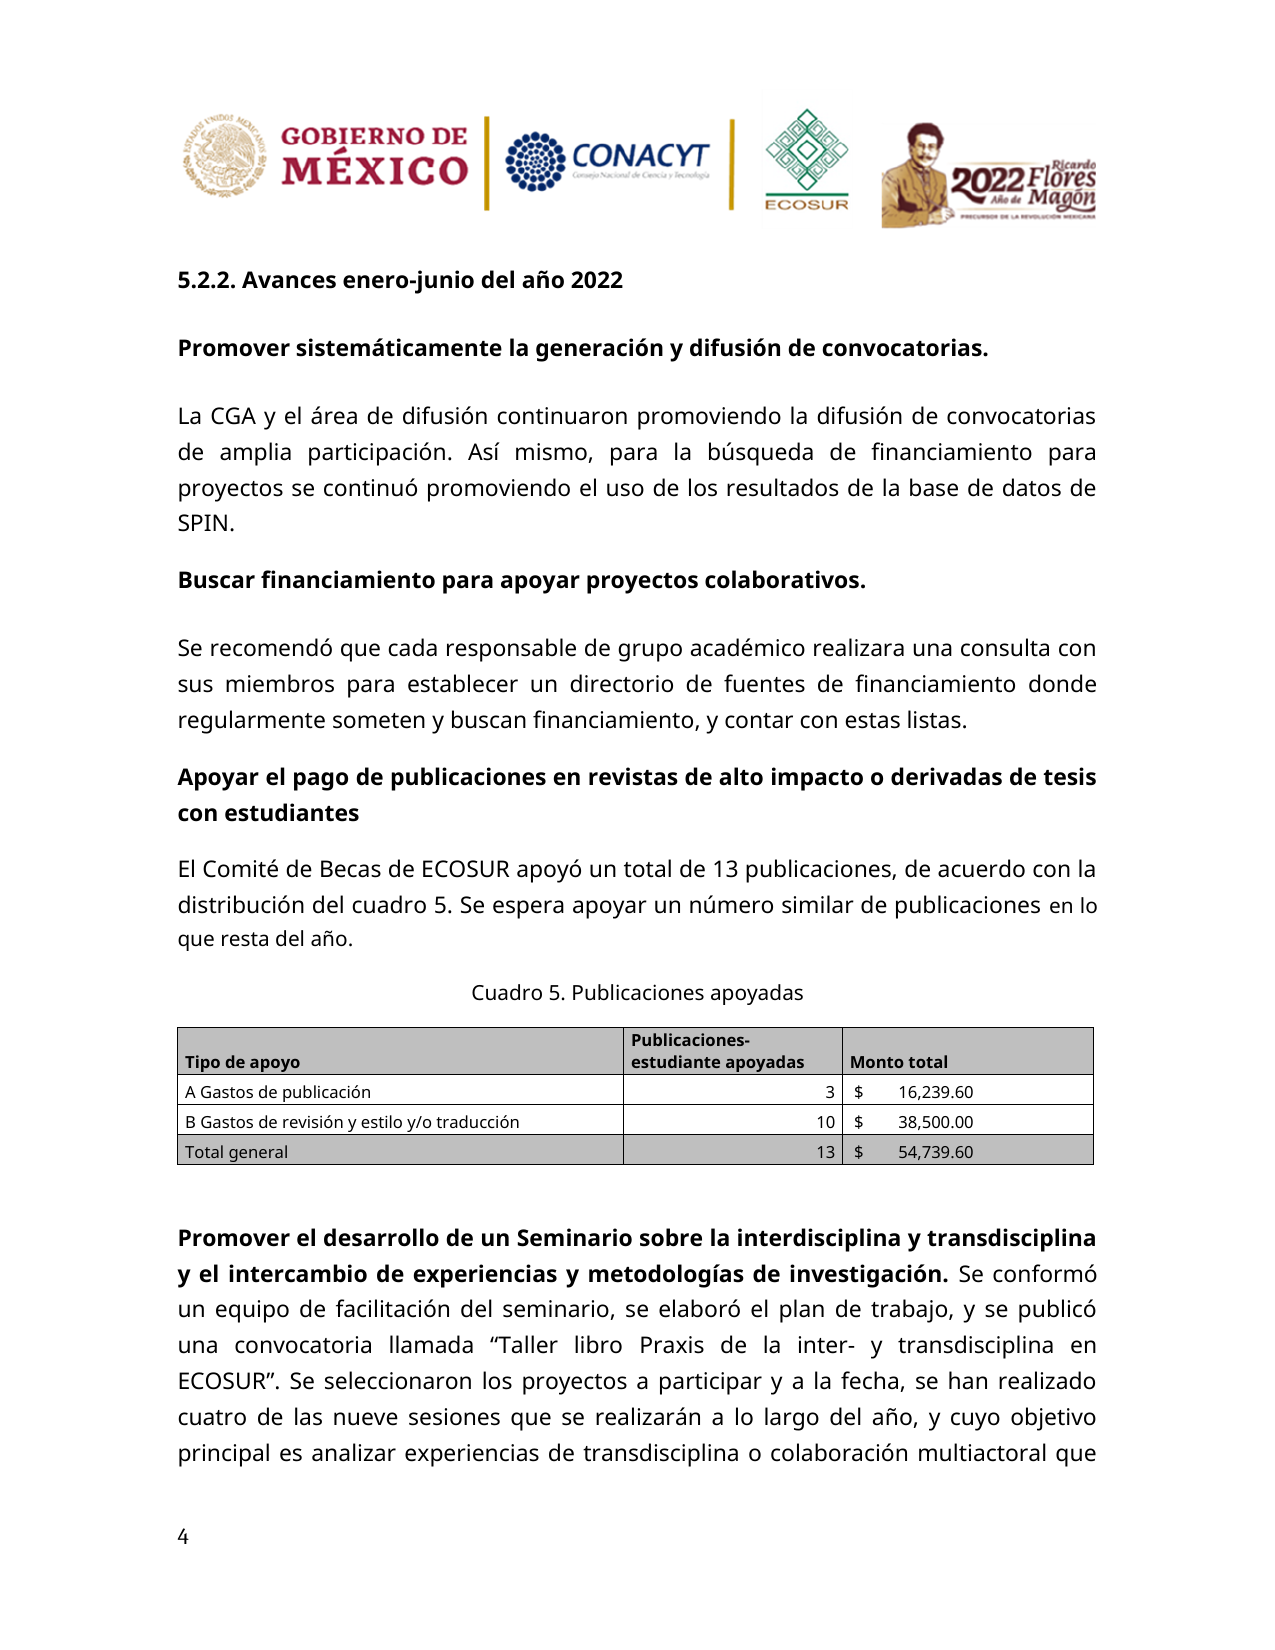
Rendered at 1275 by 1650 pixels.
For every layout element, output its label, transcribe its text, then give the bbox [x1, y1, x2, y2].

text Promover sistemáticamente la generación y difusión de convocatorias. [177, 332, 1098, 363]
text Buscar financiamiento para apoyar proyectos colaborativos. [177, 564, 1098, 595]
text 5.2.2. Avances enero-junio del año 2022 [177, 264, 1098, 295]
text La CGA y el área de difusión continuaron promoviendo la difusión de convocatorias de amplia participación. Así mismo, para la búsqueda de financiamiento para proyectos se continuó promoviendo el uso de los resultados de la base de datos de SPIN. [177, 399, 1098, 539]
table_cell 10 [624, 1105, 842, 1134]
text Cuadro 5. Publicaciones apoyadas [177, 978, 1098, 1006]
table_cell B Gastos de revisión y estilo y/o traducción [178, 1105, 623, 1134]
table_header Tipo de apoyo [178, 1028, 623, 1074]
picture [177, 73, 1096, 238]
table_cell $ 54,739.60 [843, 1135, 1093, 1164]
table_cell A Gastos de publicación [178, 1075, 623, 1104]
table_cell 3 [624, 1075, 842, 1104]
text Apoyar el pago de publicaciones en revistas de alto impacto o derivadas de tesis con estudiantes [177, 761, 1098, 828]
table_cell $ 38,500.00 [843, 1105, 1093, 1134]
text El Comité de Becas de ECOSUR apoyó un total de 13 publicaciones, de acuerdo con la distribución del cuadro 5. Se espera apoyar un número similar de publicaciones en lo que resta del año. [177, 853, 1098, 953]
table_cell 13 [624, 1135, 842, 1164]
table_header Monto total [843, 1028, 1093, 1074]
table_header Publicaciones-estudiante apoyadas [624, 1028, 842, 1074]
text Se recomendó que cada responsable de grupo académico realizara una consulta con sus miembros para establecer un directorio de fuentes de financiamiento donde regularmente someten y buscan financiamiento, y contar con estas listas. [177, 632, 1098, 735]
table_cell $ 16,239.60 [843, 1075, 1093, 1104]
table_cell Total general [178, 1135, 623, 1164]
